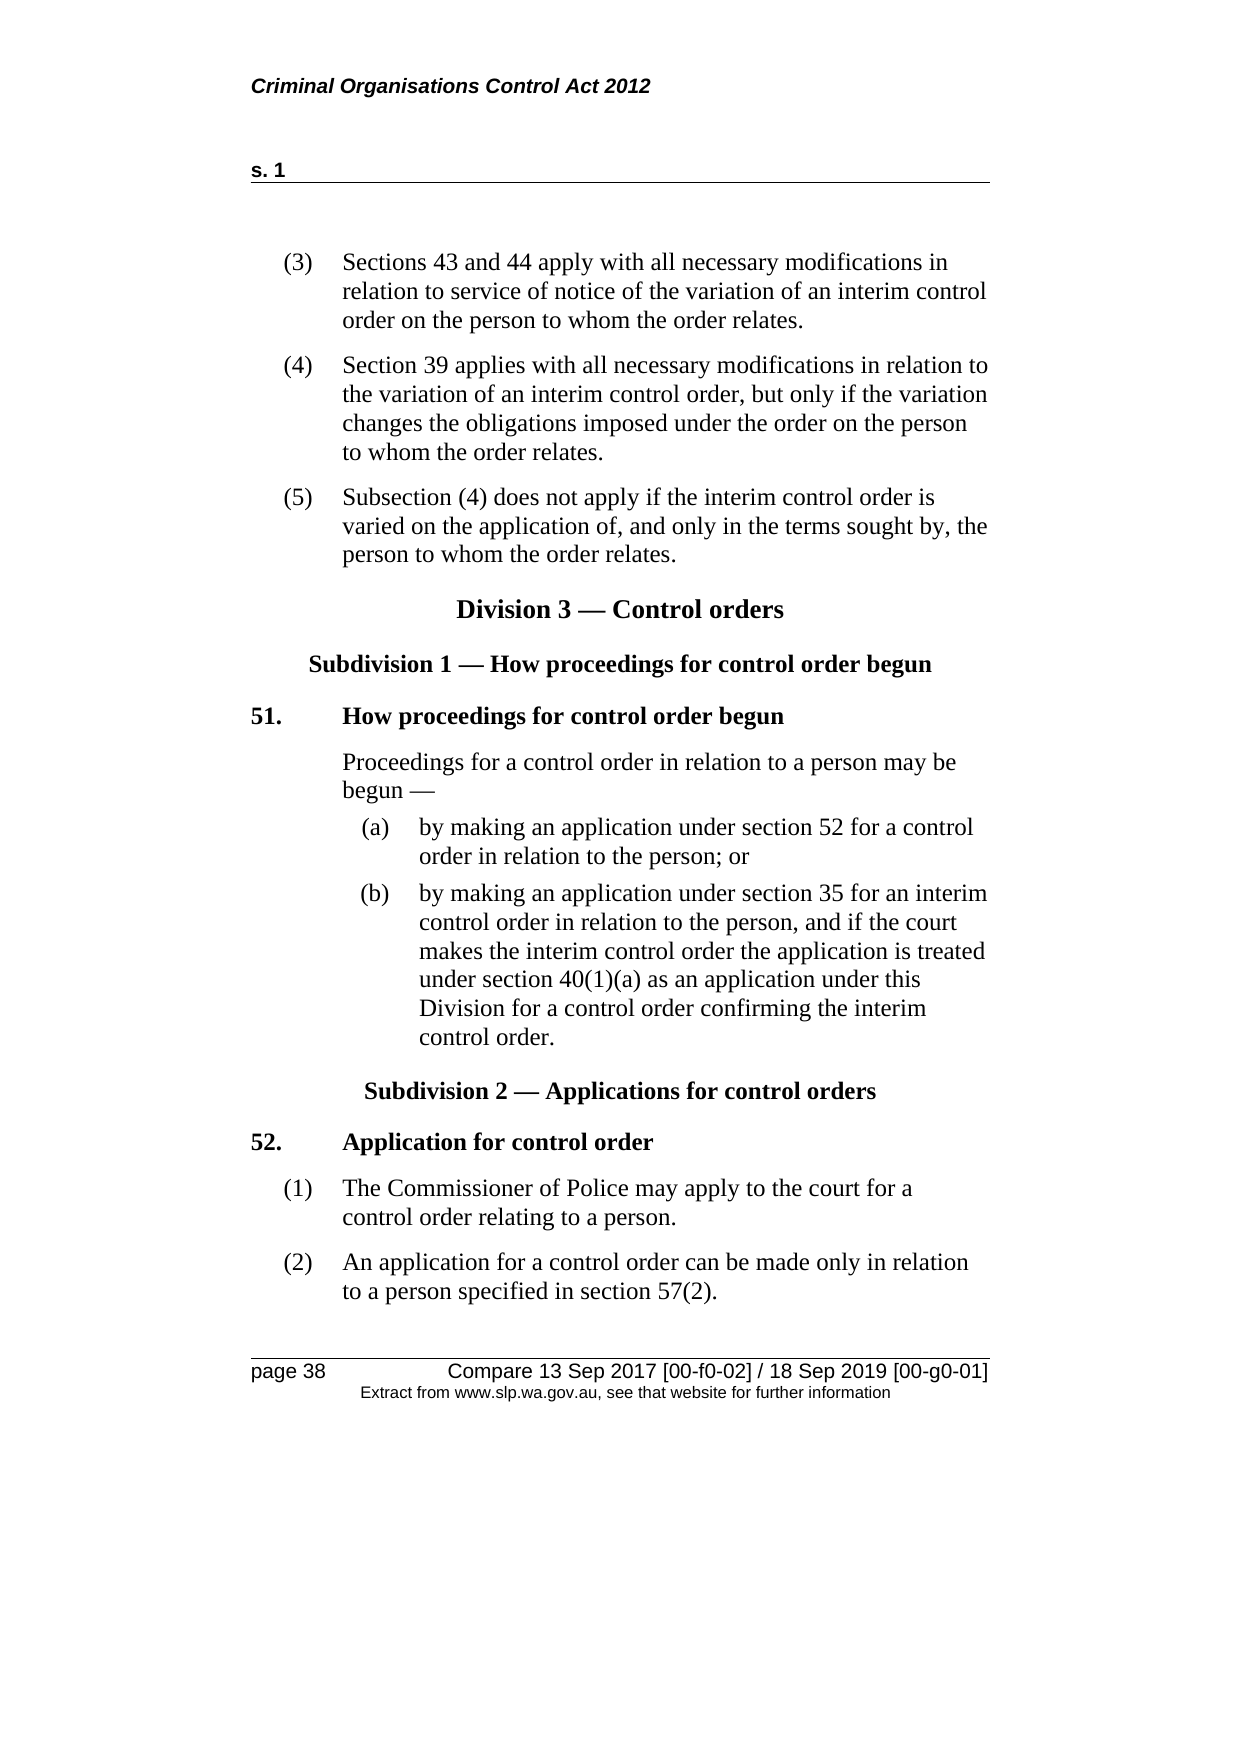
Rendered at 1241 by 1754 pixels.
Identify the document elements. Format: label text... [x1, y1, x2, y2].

subtitle Subdivision 2 — Applications for control orders [251, 1076, 990, 1104]
subtitle 52. Application for control order [251, 1127, 990, 1156]
text (1) The Commissioner of Police may apply to the court for a control order relating to a person. [251, 1173, 990, 1230]
text (2) An application for a control order can be made only in relation to a person specified in section 57(2). [251, 1247, 990, 1304]
subtitle Division 3 — Control orders [251, 593, 990, 624]
text (4) Section 39 applies with all necessary modifications in relation to the variation of an interim control order, but only if the variation changes the obligations imposed under the order on the person to whom the order relates. [251, 350, 990, 465]
text (a) by making an application under section 52 for a control order in relation to the person; or [251, 812, 990, 870]
subtitle Subdivision 1 — How proceedings for control order begun [251, 649, 990, 678]
text (3) Sections 43 and 44 apply with all necessary modifications in relation to service of notice of the variation of an interim control order on the person to whom the order relates. [251, 247, 990, 334]
text (5) Subsection (4) does not apply if the interim control order is varied on the application of, and only in the terms sought by, the person to whom the order relates. [251, 482, 990, 568]
text Proceedings for a control order in relation to a person may be begun — [251, 747, 990, 804]
subtitle 51. How proceedings for control order begun [251, 701, 990, 730]
text (b) by making an application under section 35 for an interim control order in relation to the person, and if the court makes the interim control order the application is treated under section 40(1)(a) as an application under this Division for a control order confirming the interim control order. [251, 878, 990, 1051]
